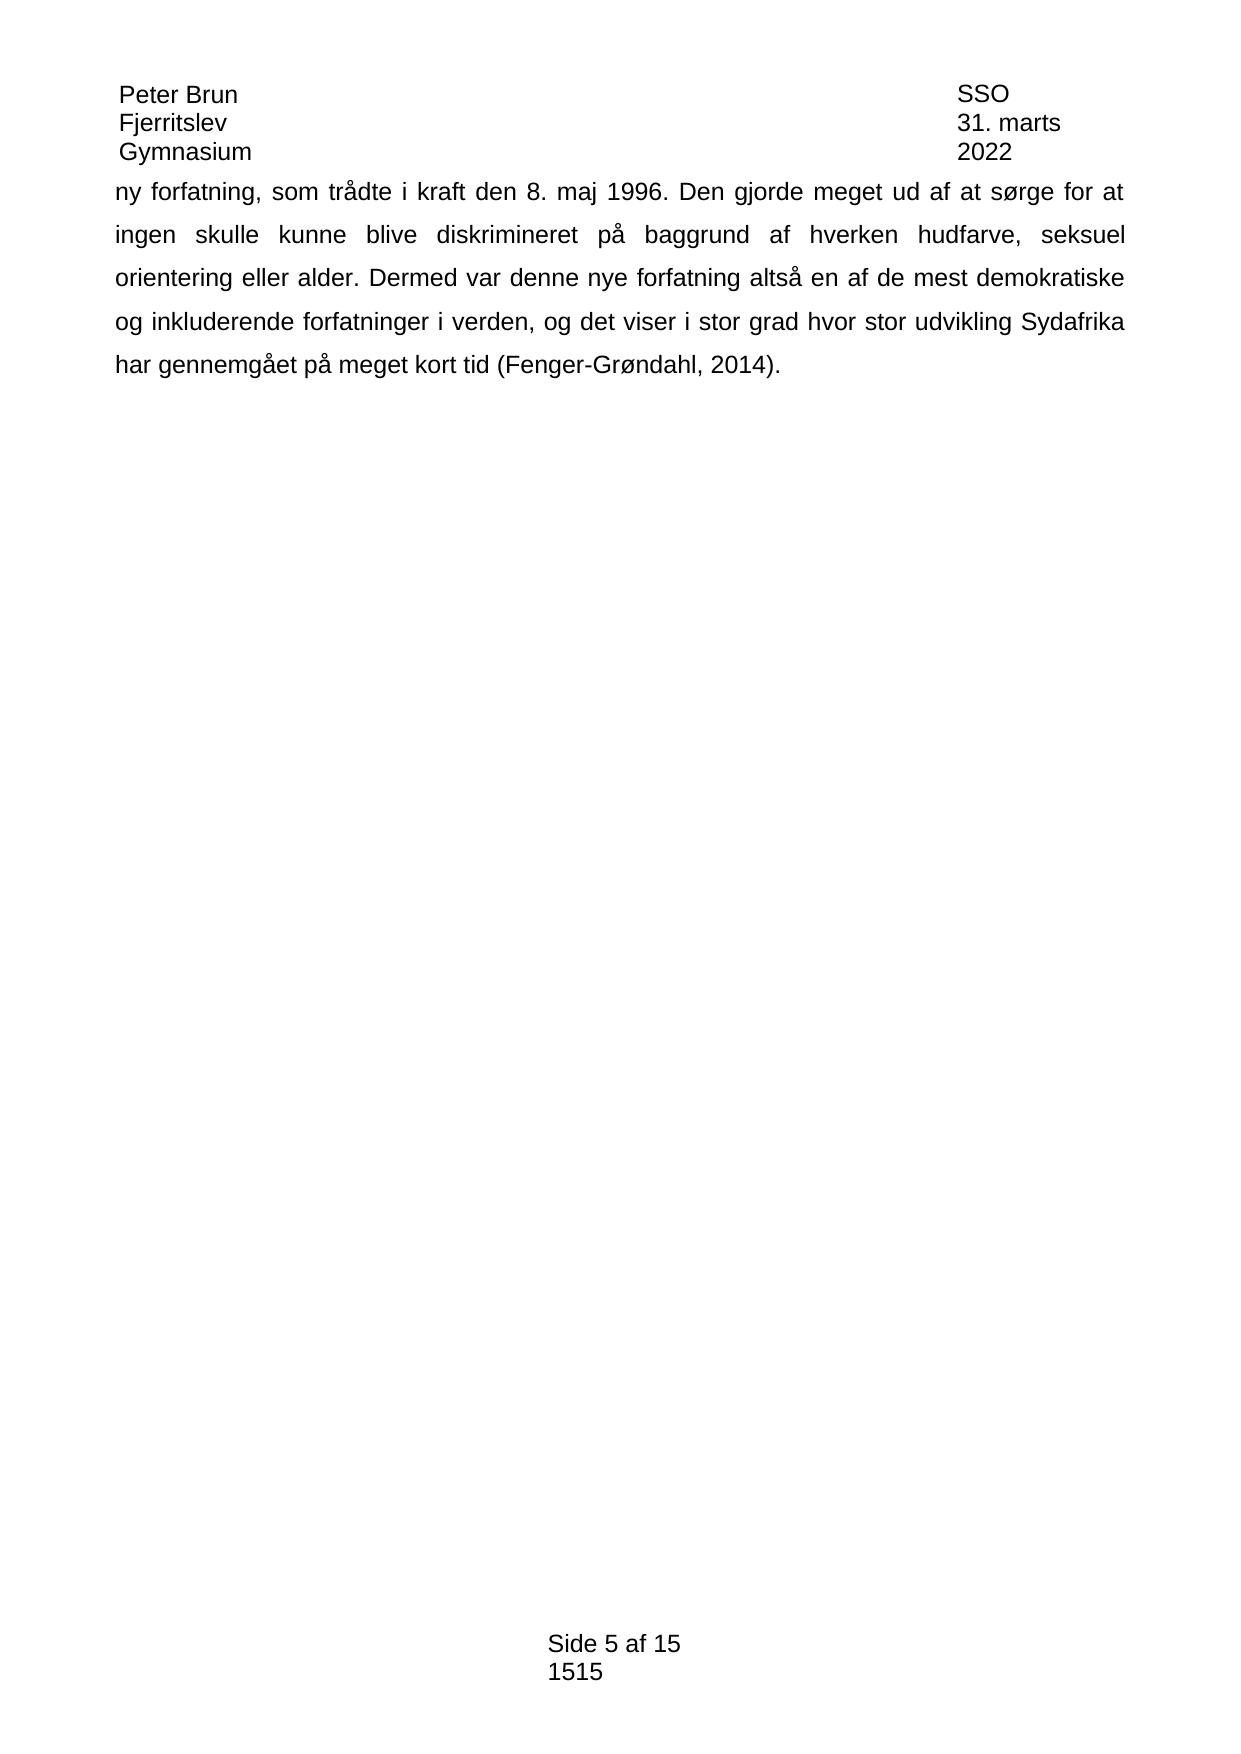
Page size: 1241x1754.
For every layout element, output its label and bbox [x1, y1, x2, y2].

text [115, 177, 1127, 378]
